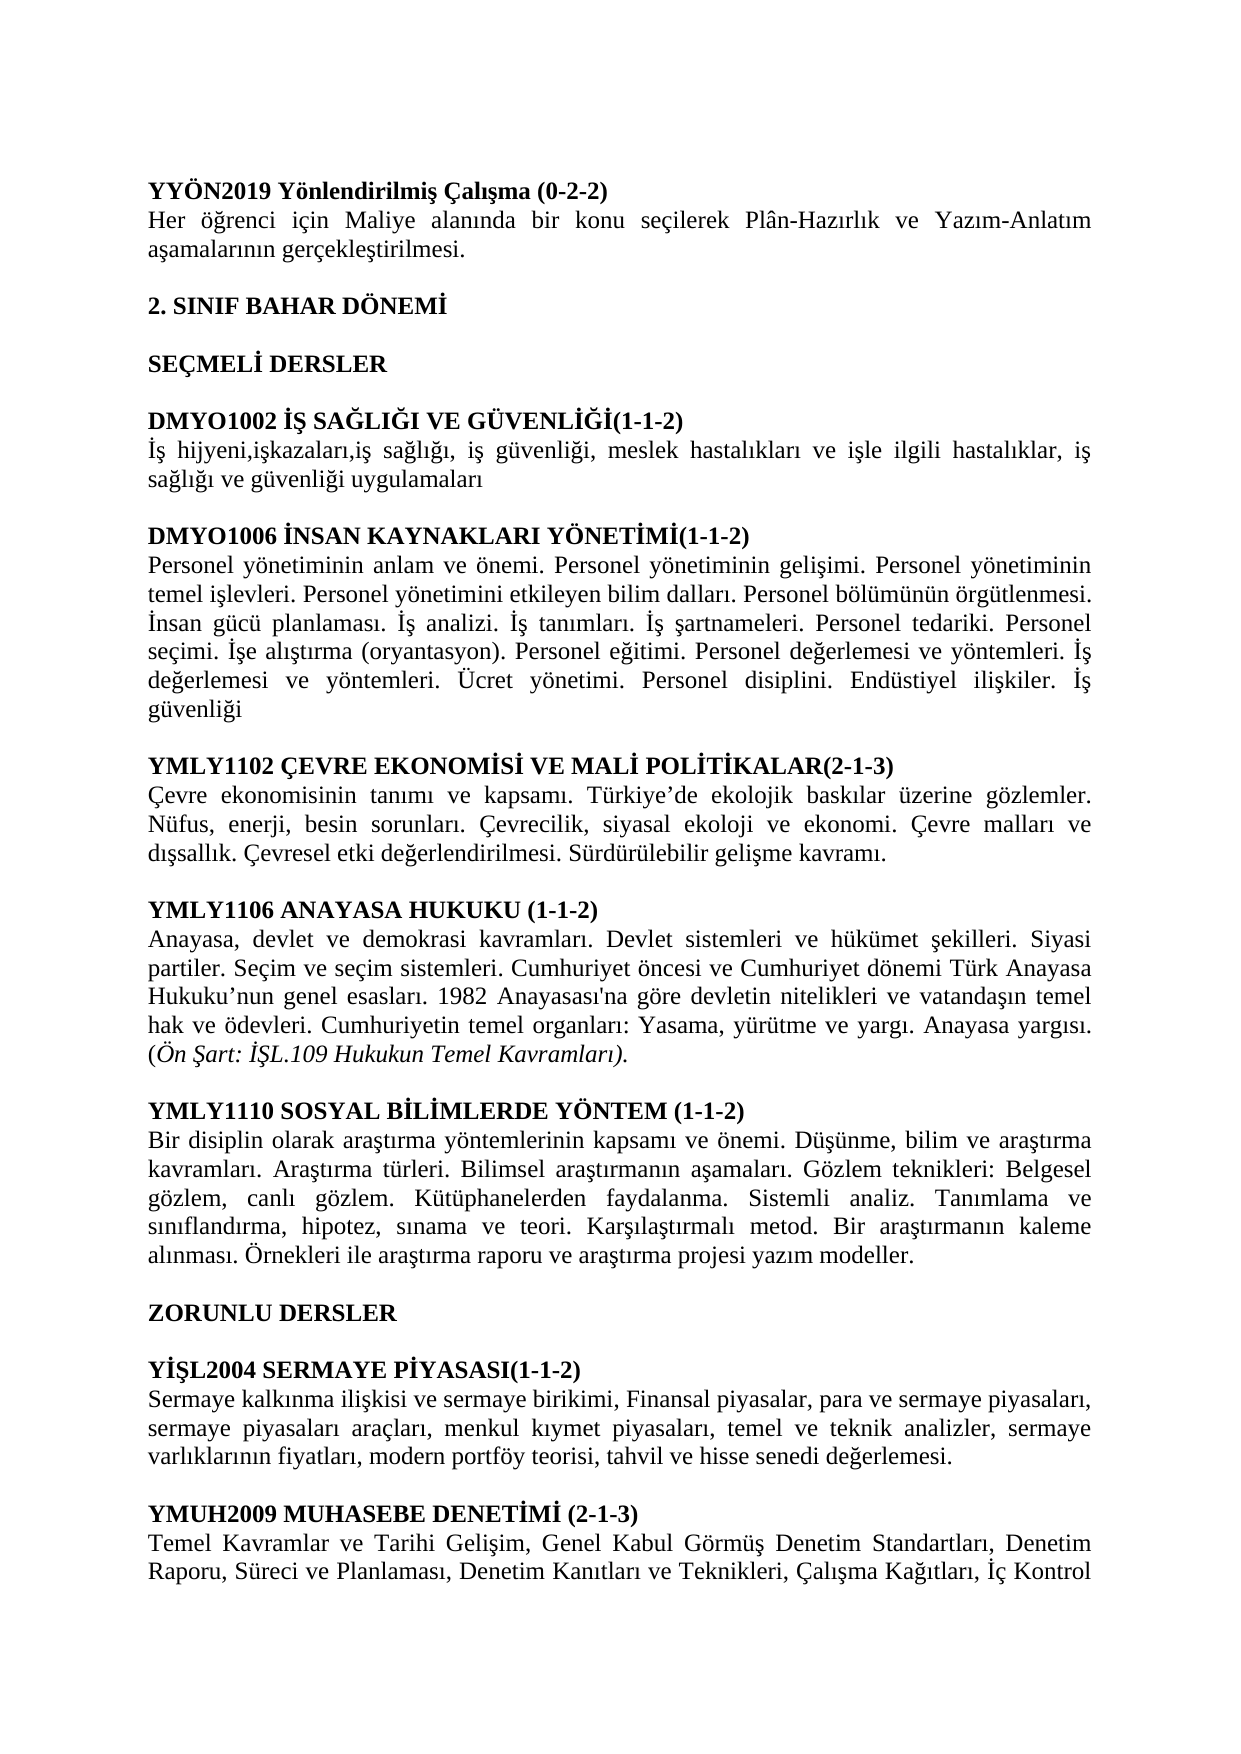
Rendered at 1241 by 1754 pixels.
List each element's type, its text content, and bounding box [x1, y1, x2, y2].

text Sermaye kalkınma ilişkisi ve sermaye birikimi, Finansal piyasalar, para ve sermaye piyasaları, sermaye piyasaları araçları, menkul kıymet piyasaları, temel ve teknik analizler, sermaye varlıklarının fiyatları, modern portföy teorisi, tahvil ve hisse senedi değerlemesi. [148, 1384, 1093, 1470]
text YMUH2009 MUHASEBE DENETİMİ (2-1-3) [148, 1499, 1093, 1528]
text Anayasa, devlet ve demokrasi kavramları. Devlet sistemleri ve hükümet şekilleri. Siyasi partiler. Seçim ve seçim sistemleri. Cumhuriyet öncesi ve Cumhuriyet dönemi Türk Anayasa Hukuku’nun genel esasları. 1982 Anayasası'na göre devletin nitelikleri ve vatandaşın temel hak ve ödevleri. Cumhuriyetin temel organları: Yasama, yürütme ve yargı. Anayasa yargısı. (Ön Şart: İŞL.109 Hukukun Temel Kavramları). [148, 924, 1093, 1068]
text İş hijyeni,işkazaları,iş sağlığı, iş güvenliği, meslek hastalıkları ve işle ilgili hastalıklar, iş sağlığı ve güvenliği uygulamaları [148, 435, 1093, 493]
text YİŞL2004 SERMAYE PİYASASI(1-1-2) [148, 1355, 1093, 1384]
text Çevre ekonomisinin tanımı ve kapsamı. Türkiye’de ekolojik baskılar üzerine gözlemler. Nüfus, enerji, besin sorunları. Çevrecilik, siyasal ekoloji ve ekonomi. Çevre malları ve dışsallık. Çevresel etki değerlendirilmesi. Sürdürülebilir gelişme kavramı. [148, 780, 1093, 866]
text Bir disiplin olarak araştırma yöntemlerinin kapsamı ve önemi. Düşünme, bilim ve araştırma kavramları. Araştırma türleri. Bilimsel araştırmanın aşamaları. Gözlem teknikleri: Belgesel gözlem, canlı gözlem. Kütüphanelerden faydalanma. Sistemli analiz. Tanımlama ve sınıflandırma, hipotez, sınama ve teori. Karşılaştırmalı metod. Bir araştırmanın kaleme alınması. Örnekleri ile araştırma raporu ve araştırma projesi yazım modeller. [148, 1125, 1093, 1269]
text SEÇMELİ DERSLER [148, 349, 1093, 378]
text YMLY1106 ANAYASA HUKUKU (1-1-2) [148, 895, 1093, 924]
text Personel yönetiminin anlam ve önemi. Personel yönetiminin gelişimi. Personel yönetiminin temel işlevleri. Personel yönetimini etkileyen bilim dalları. Personel bölümünün örgütlenmesi. İnsan gücü planlaması. İş analizi. İş tanımları. İş şartnameleri. Personel tedariki. Personel seçimi. İşe alıştırma (oryantasyon). Personel eğitimi. Personel değerlemesi ve yöntemleri. İş değerlemesi ve yöntemleri. Ücret yönetimi. Personel disiplini. Endüstiyel ilişkiler. İş güvenliği [148, 550, 1093, 723]
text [148, 1528, 1093, 1585]
text 2. SINIF BAHAR DÖNEMİ [148, 291, 1093, 320]
text Her öğrenci için Maliye alanında bir konu seçilerek Plân-Hazırlık ve Yazım-Anlatım aşamalarının gerçekleştirilmesi. [148, 205, 1093, 263]
text YYÖN2019 Yönlendirilmiş Çalışma (0-2-2) [148, 176, 1093, 205]
text YMLY1102 ÇEVRE EKONOMİSİ VE MALİ POLİTİKALAR(2-1-3) [148, 751, 1093, 780]
text DMYO1002 İŞ SAĞLIĞI VE GÜVENLİĞİ(1-1-2) [148, 406, 1093, 435]
text YMLY1110 SOSYAL BİLİMLERDE YÖNTEM (1-1-2) [148, 1096, 1093, 1125]
text DMYO1006 İNSAN KAYNAKLARI YÖNETİMİ(1-1-2) [148, 521, 1093, 550]
text ZORUNLU DERSLER [148, 1298, 1093, 1326]
